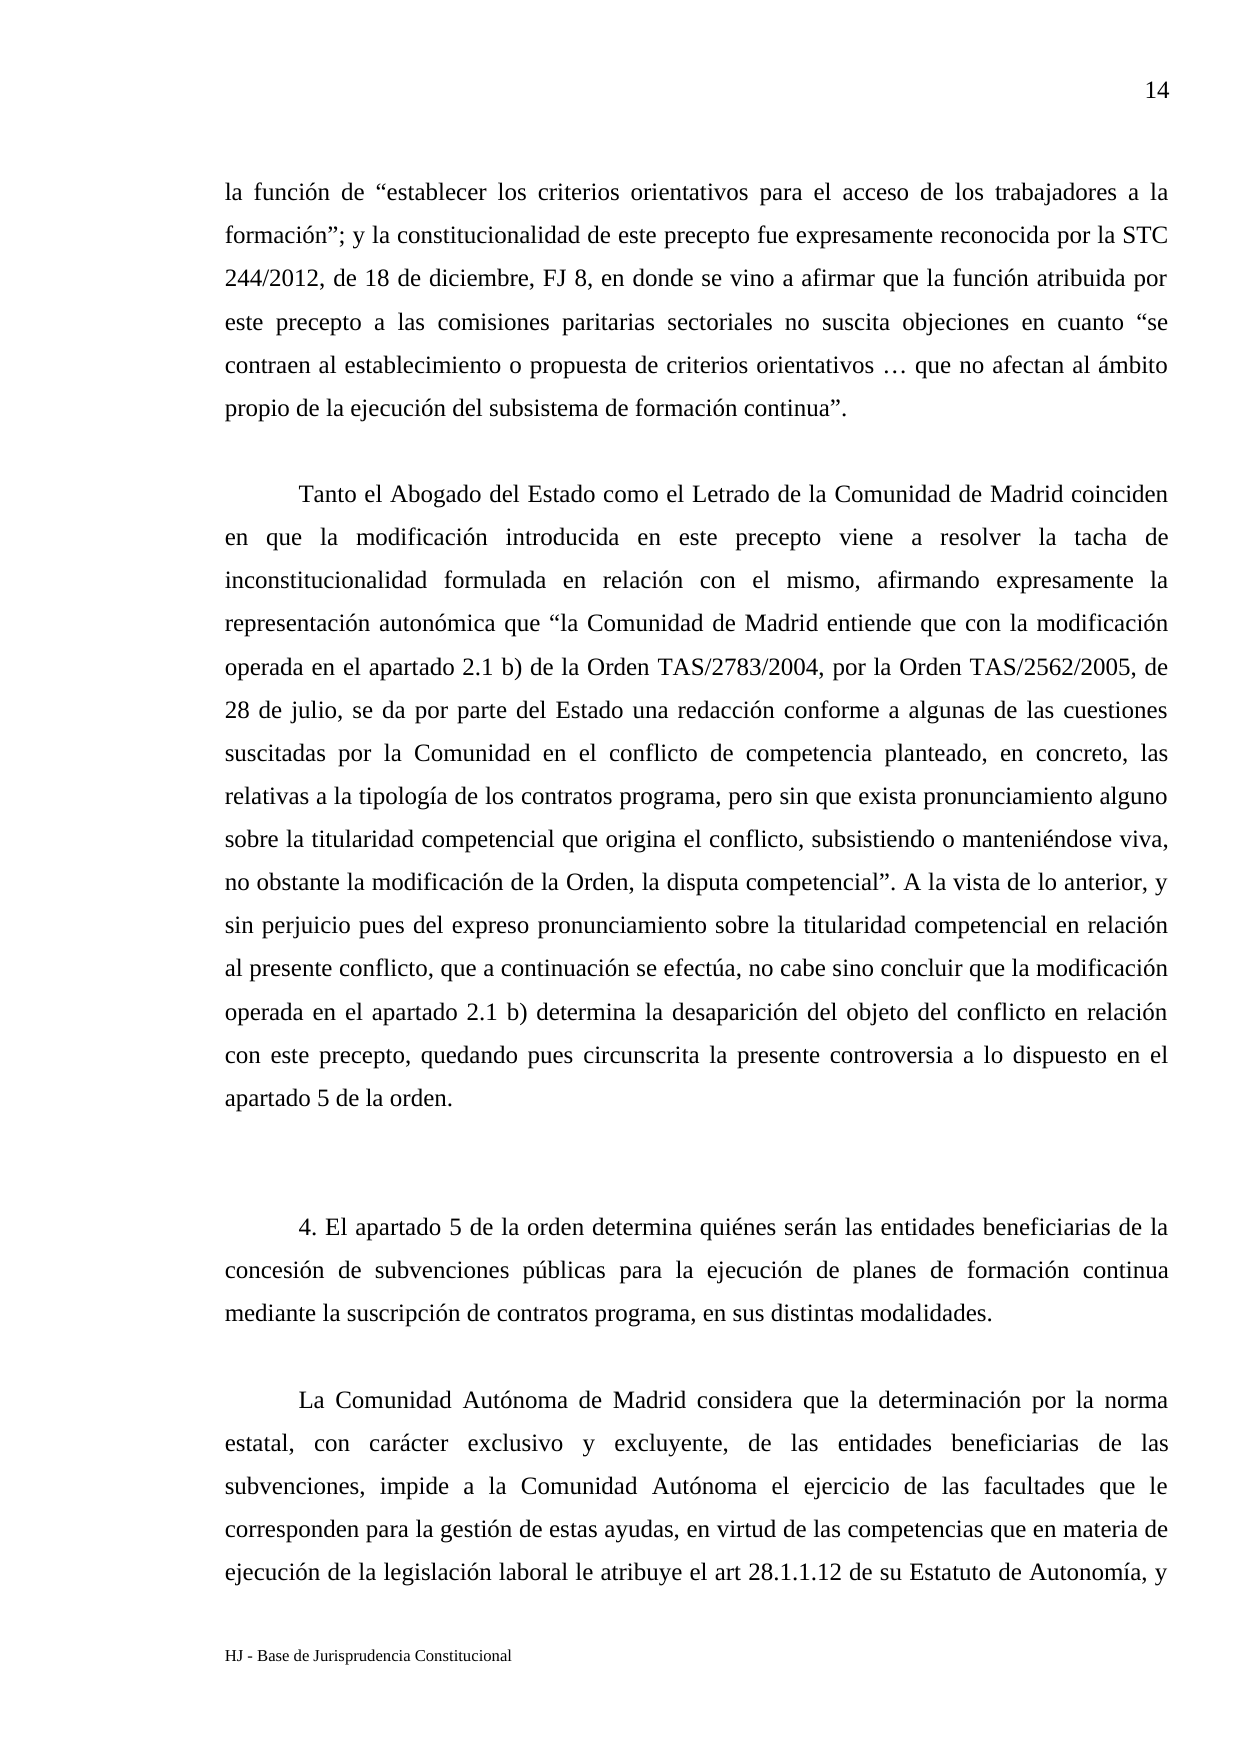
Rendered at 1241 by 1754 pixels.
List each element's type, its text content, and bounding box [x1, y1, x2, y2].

text Tanto el Abogado del Estado como el Letrado de la Comunidad de Madrid coinciden en que la modificación introducida en este precepto viene a resolver la tacha de inconstitucionalidad formulada en relación con el mismo, afirmando expresamente la representación autonómica que “la Comunidad de Madrid entiende que con la modificación operada en el apartado 2.1 b) de la Orden TAS/2783/2004, por la Orden TAS/2562/2005, de 28 de julio, se da por parte del Estado una redacción conforme a algunas de las cuestiones suscitadas por la Comunidad en el conflicto de competencia planteado, en concreto, las relativas a la tipología de los contratos programa, pero sin que exista pronunciamiento alguno sobre la titularidad competencial que origina el conflicto, subsistiendo o manteniéndose viva, no obstante la modificación de la Orden, la disputa competencial”. A la vista de lo anterior, y sin perjuicio pues del expreso pronunciamiento sobre la titularidad competencial en relación al presente conflicto, que a continuación se efectúa, no cabe sino concluir que la modificación operada en el apartado 2.1 b) determina la desaparición del objeto del conflicto en relación con este precepto, quedando pues circunscrita la presente controversia a lo dispuesto en el apartado 5 de la orden. [224, 479, 1169, 1112]
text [224, 177, 1169, 422]
text 4. El apartado 5 de la orden determina quiénes serán las entidades beneficiarias de la concesión de subvenciones públicas para la ejecución de planes de formación continua mediante la suscripción de contratos programa, en sus distintas modalidades. [224, 1212, 1169, 1327]
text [224, 1385, 1169, 1586]
